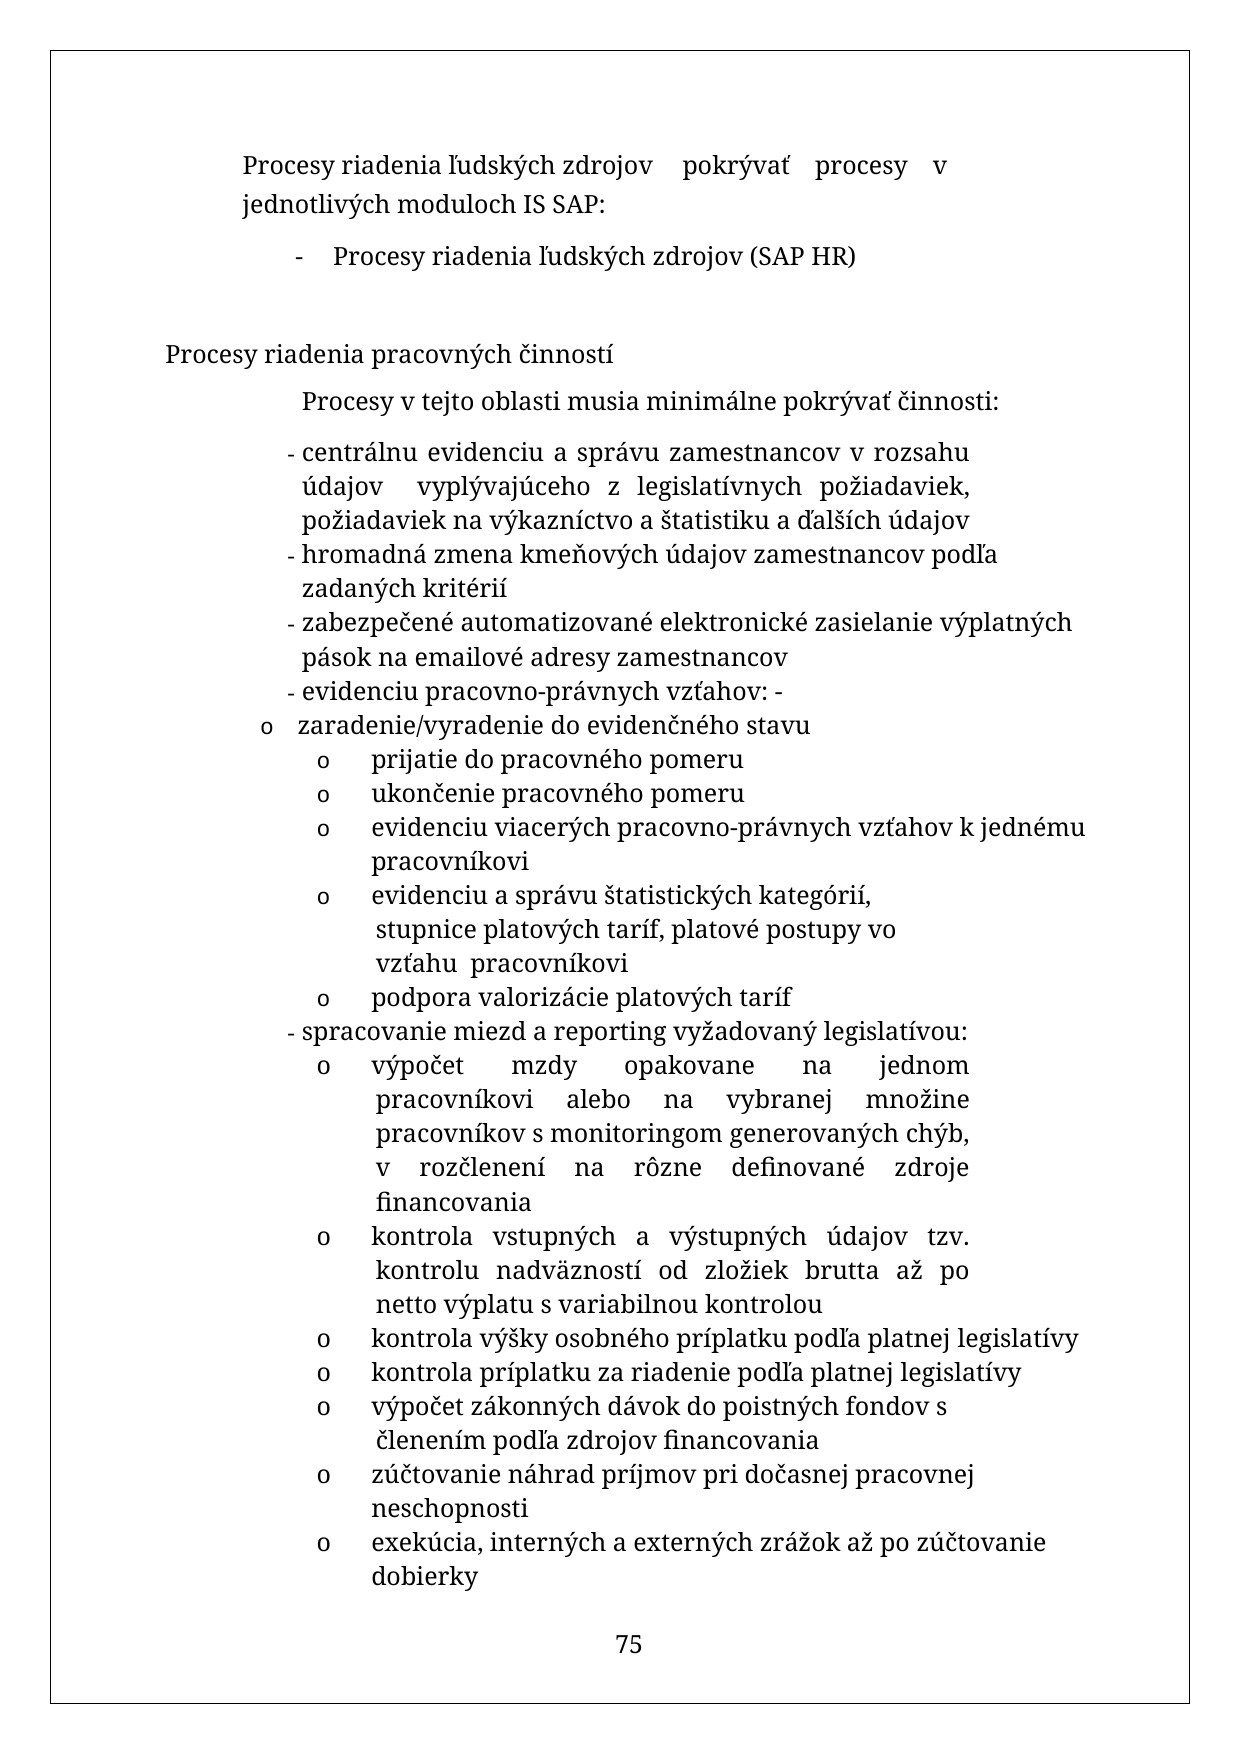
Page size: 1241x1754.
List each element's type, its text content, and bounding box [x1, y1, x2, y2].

text Procesy v tejto oblasti musia minimálne pokrývať činnosti: [302, 383, 1093, 417]
list výpočet mzdy opakovane na jednom pracovníkovi alebo na vybranej množine pracovníkov s monitoringom generovaných chýb, v rozčlenení na rôzne definované zdroje financovania [316, 1048, 970, 1218]
list podpora valorizácie platových taríf [316, 980, 1093, 1014]
list výpočet zákonných dávok do poistných fondov s členením podľa zdrojov financovania [316, 1388, 970, 1457]
list hromadná zmena kmeňových údajov zamestnancov podľa zadaných kritérií [287, 537, 1093, 605]
list spracovanie miezd a reporting vyžadovaný legislatívou: [287, 1014, 1093, 1048]
list zaradenie/vyradenie do evidenčného stavu [260, 707, 1093, 741]
list evidenciu a správu štatistických kategórií, stupnice platových taríf, platové postupy vo vzťahu pracovníkovi [316, 878, 970, 980]
list Procesy riadenia ľudských zdrojov (SAP HR) [295, 238, 1093, 272]
subtitle Procesy riadenia pracovných činností [165, 337, 1093, 371]
list centrálnu evidenciu a správu zamestnancov v rozsahu údajov vyplývajúceho z legislatívnych požiadaviek, požiadaviek na výkazníctvo a štatistiku a ďalších údajov [287, 435, 970, 537]
list kontrola výšky osobného príplatku podľa platnej legislatívy [316, 1320, 1093, 1354]
text Procesy riadenia ľudských zdrojov pokrývať procesy v jednotlivých moduloch IS SAP: [242, 147, 947, 221]
list evidenciu pracovno-právnych vzťahov: - [287, 673, 1093, 707]
list ukončenie pracovného pomeru [316, 775, 1093, 809]
list zabezpečené automatizované elektronické zasielanie výplatných pások na emailové adresy zamestnancov [287, 605, 1093, 673]
list prijatie do pracovného pomeru [316, 741, 1093, 775]
list evidenciu viacerých pracovno-právnych vzťahov k jednému pracovníkovi [316, 809, 1093, 878]
list kontrola vstupných a výstupných údajov tzv. kontrolu nadväzností od zložiek brutta až po netto výplatu s variabilnou kontrolou [316, 1218, 970, 1320]
list exekúcia, interných a externých zrážok až po zúčtovanie dobierky [316, 1525, 1093, 1593]
list kontrola príplatku za riadenie podľa platnej legislatívy [316, 1354, 1093, 1388]
list zúčtovanie náhrad príjmov pri dočasnej pracovnej neschopnosti [316, 1457, 1093, 1525]
